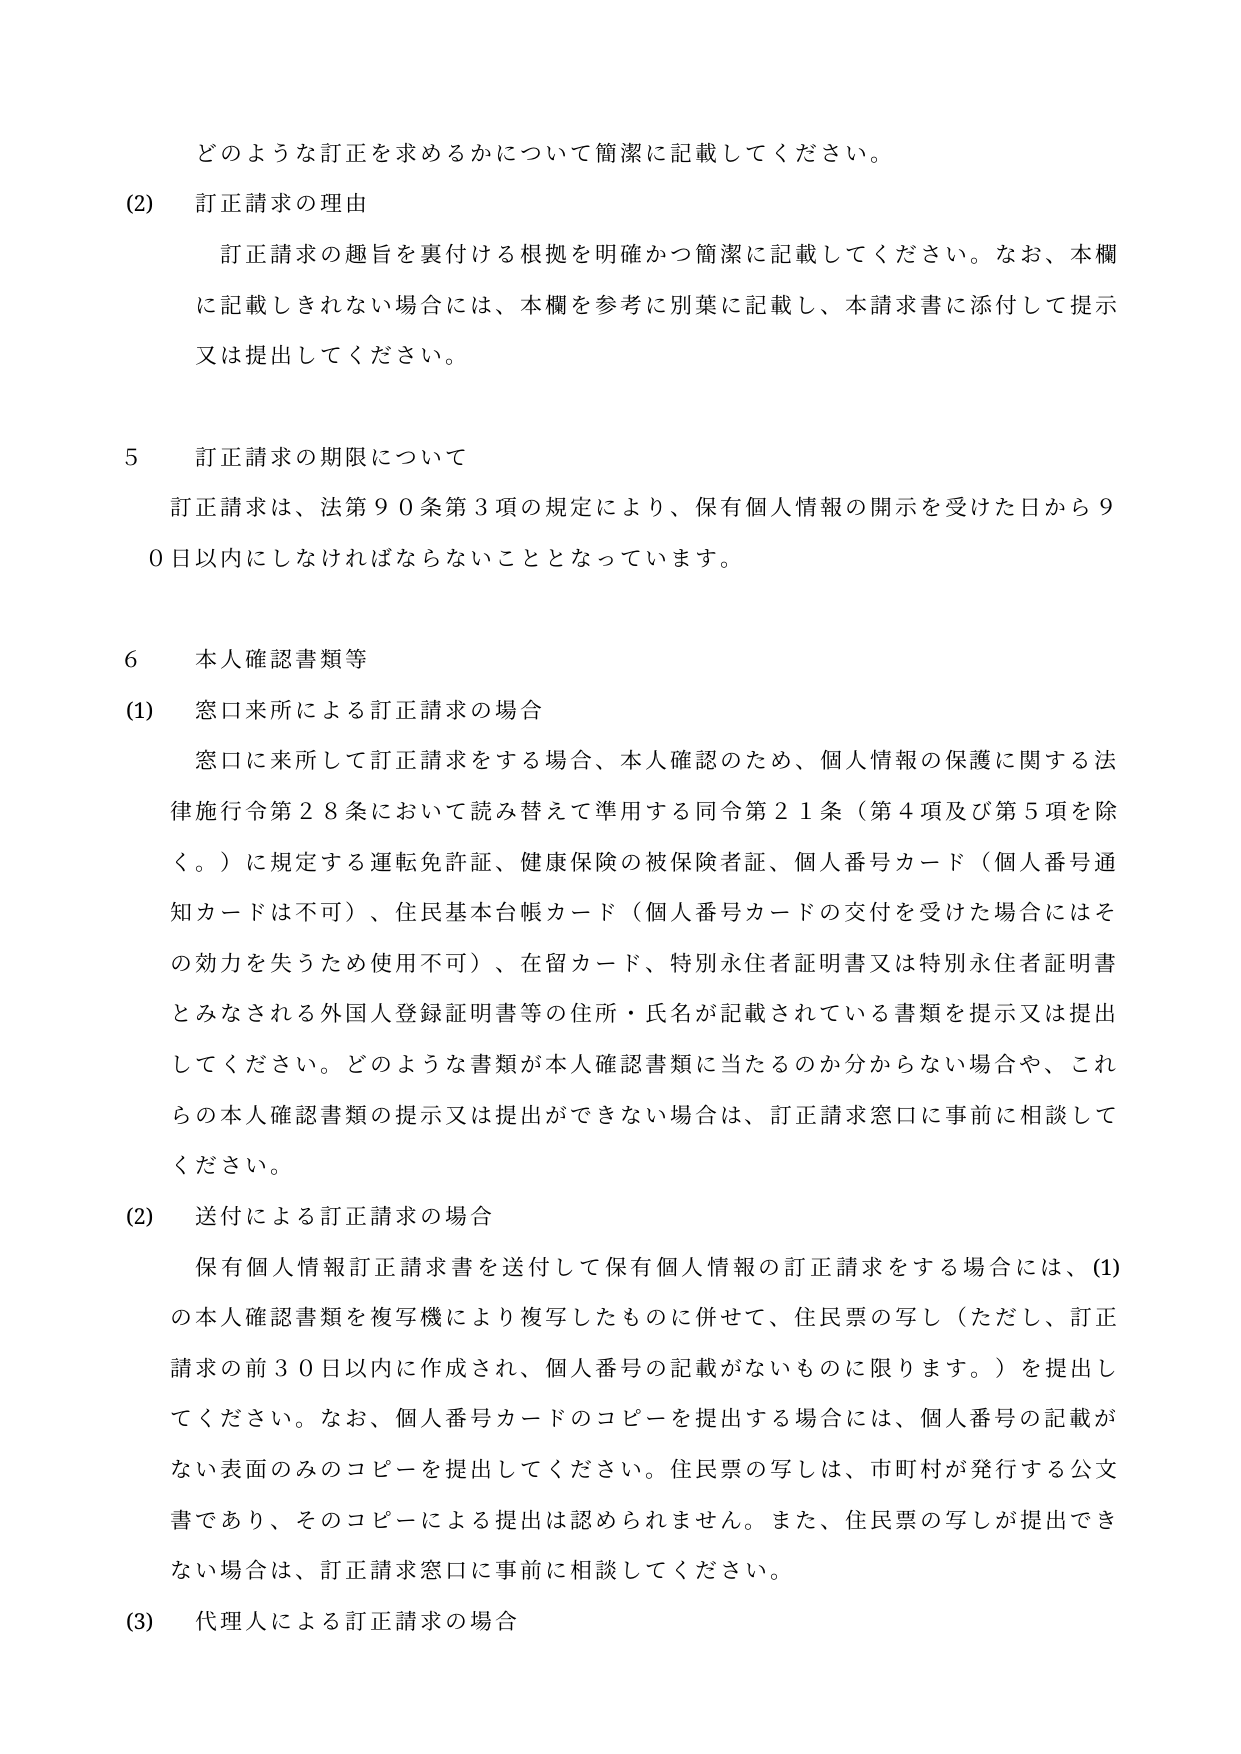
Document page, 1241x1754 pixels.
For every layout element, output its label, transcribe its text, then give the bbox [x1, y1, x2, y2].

text 窓口に来所して訂正請求をする場合、本人確認のため、個人情報の保護に関する法律施行令第２８条において読み替えて準用する同令第２１条（第４項及び第５項を除く。）に規定する運転免許証、健康保険の被保険者証、個人番号カード（個人番号通知カードは不可）、住民基本台帳カード（個人番号カードの交付を受けた場合にはその効力を失うため使用不可）、在留カード、特別永住者証明書又は特別永住者証明書とみなされる外国人登録証明書等の住所・氏名が記載されている書類を提示又は提出してください。どのような書類が本人確認書類に当たるのか分からない場合や、これらの本人確認書類の提示又は提出ができない場合は、訂正請求窓口に事前に相談してください。 [120, 734, 1120, 1189]
text ５ 訂正請求の期限について [120, 430, 1120, 481]
text 訂正請求の趣旨を裏付ける根拠を明確かつ簡潔に記載してください。なお、本欄に記載しきれない場合には、本欄を参考に別葉に記載し、本請求書に添付して提示又は提出してください。 [170, 228, 1120, 379]
text (2) 送付による訂正請求の場合 [120, 1189, 1120, 1240]
text 保有個人情報訂正請求書を送付して保有個人情報の訂正請求をする場合には、(1) の本人確認書類を複写機により複写したものに併せて、住民票の写し（ただし、訂正請求の前３０日以内に作成され、個人番号の記載がないものに限ります。）を提出してください。なお、個人番号カードのコピーを提出する場合には、個人番号の記載がない表面のみのコピーを提出してください。住民票の写しは、市町村が発行する公文書であり、そのコピーによる提出は認められません。また、住民票の写しが提出できない場合は、訂正請求窓口に事前に相談してください。 [158, 1240, 1120, 1594]
text どのような訂正を求めるかについて簡潔に記載してください。 [120, 126, 1120, 177]
text (2) 訂正請求の理由 [120, 177, 1120, 228]
text (1) 窓口来所による訂正請求の場合 [120, 683, 1120, 734]
text 訂正請求は、法第９０条第３項の規定により、保有個人情報の開示を受けた日から９０日以内にしなければならないこととなっています。 [120, 481, 1120, 582]
text ６ 本人確認書類等 [120, 633, 1120, 683]
text (3) 代理人による訂正請求の場合 [120, 1594, 1120, 1645]
